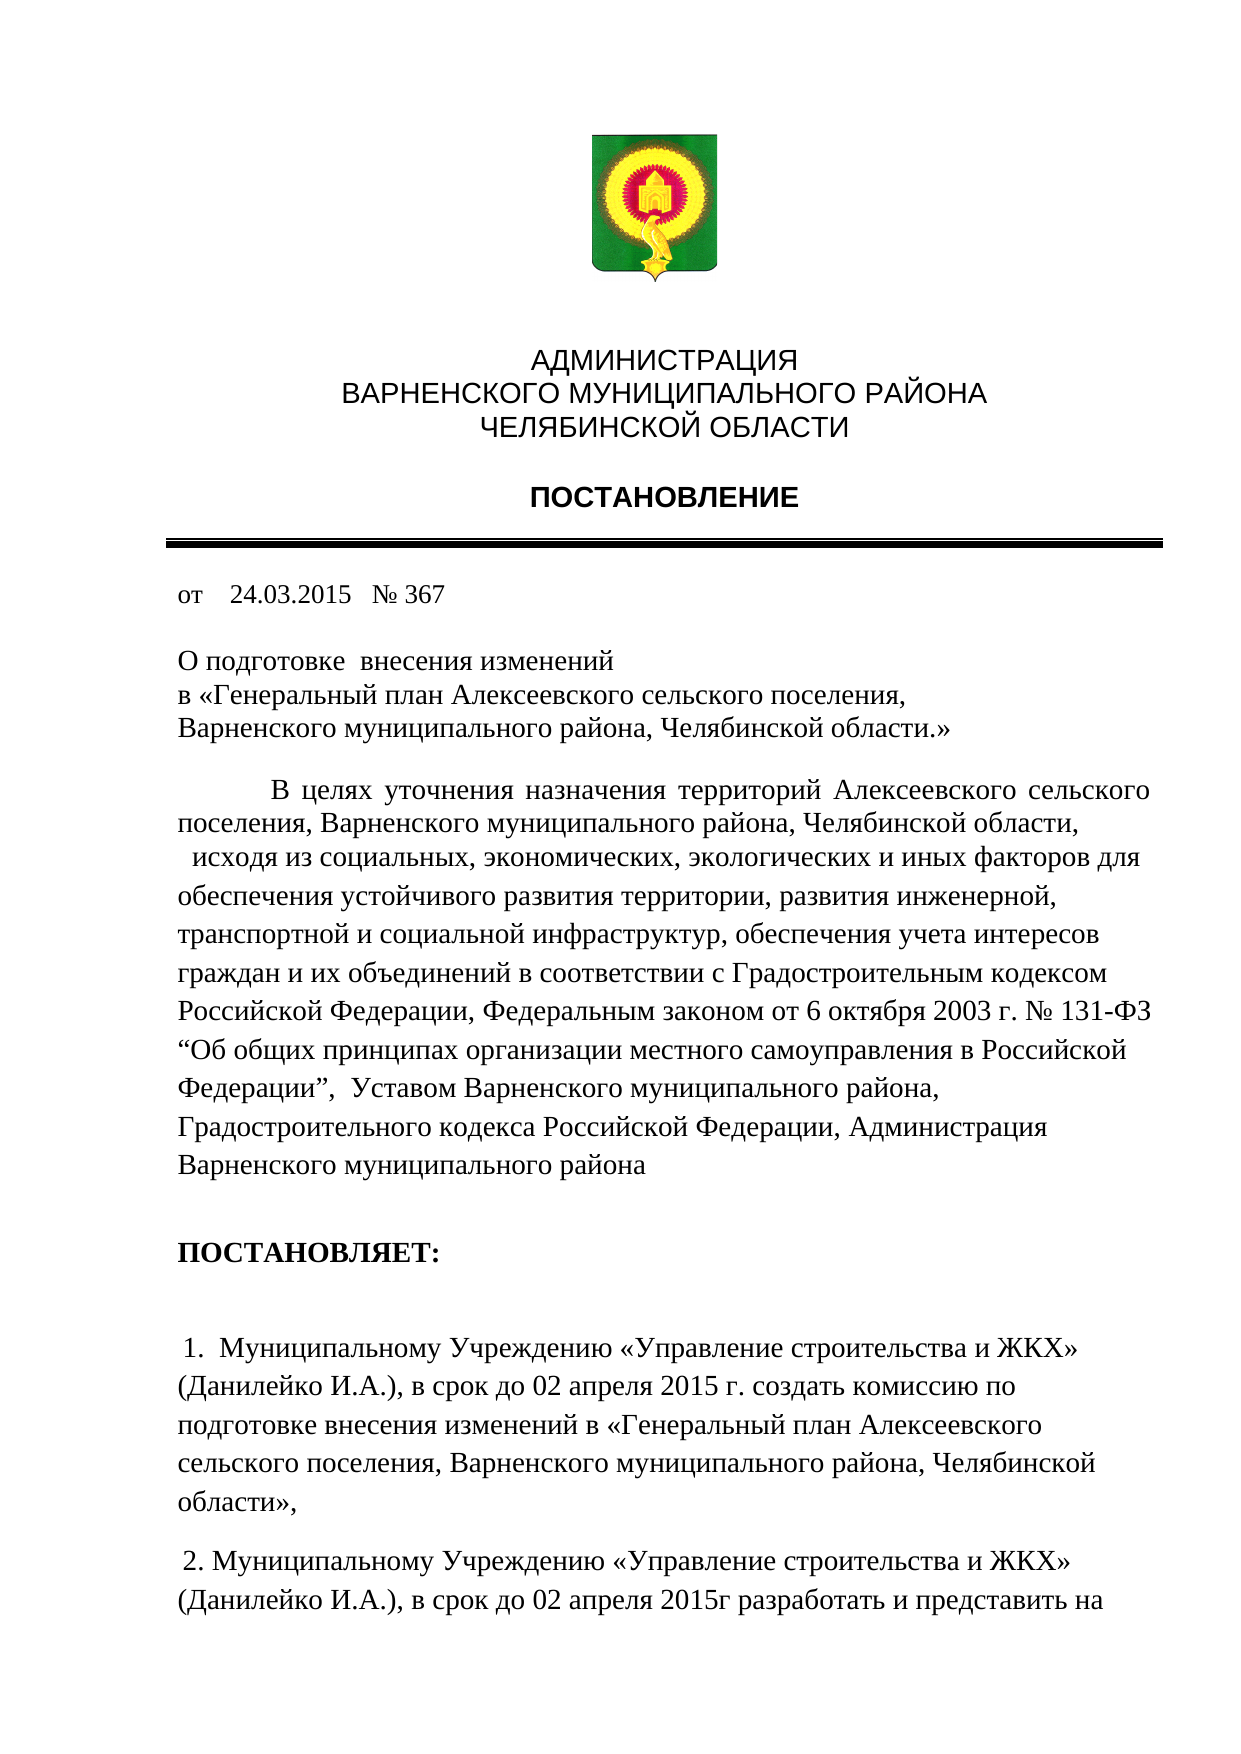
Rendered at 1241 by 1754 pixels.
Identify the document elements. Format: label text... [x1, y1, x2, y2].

text О подготовке внесения изменений [177, 643, 1152, 677]
table_header АДМИНИСТРАЦИЯ ВАРНЕНСКОГО МУНИЦИПАЛЬНОГО РАЙОНА ЧЕЛЯБИНСКОЙ ОБЛАСТИ ПОСТАНОВЛЕНИЕ [166, 284, 1163, 538]
text в «Генеральный план Алексеевского сельского поселения, [177, 677, 1152, 710]
text В целях уточнения назначения территорий Алексеевского сельского поселения, Варненского муниципального района, Челябинской области, [177, 772, 1152, 839]
text от 24.03.2015 № 367 [177, 579, 1152, 610]
text 1. Муниципальному Учреждению «Управление строительства и ЖКХ» (Данилейко И.А.), в срок до 02 апреля 2015 г. создать комиссию по подготовке внесения изменений в «Генеральный план Алексеевского сельского поселения, Варненского муниципального района, Челябинской области», [177, 1330, 1152, 1518]
text Варненского муниципального района, Челябинской области.» [177, 710, 1152, 744]
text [177, 1543, 1152, 1616]
text ПОСТАНОВЛЯЕТ: [177, 1235, 1152, 1268]
picture [592, 133, 717, 281]
text исходя из социальных, экономических, экологических и иных факторов для обеспечения устойчивого развития территории, развития инженерной, транспортной и социальной инфраструктур, обеспечения учета интересов граждан и их объединений в соответствии с Градостроительным кодексом Российской Федерации, Федеральным законом от 6 октября 2003 г. № 131-ФЗ “Об общих принципах организации местного самоуправления в Российской Федерации”, Уставом Варненского муниципального района, Градостроительного кодекса Российской Федерации, Администрация Варненского муниципального района [177, 839, 1152, 1181]
